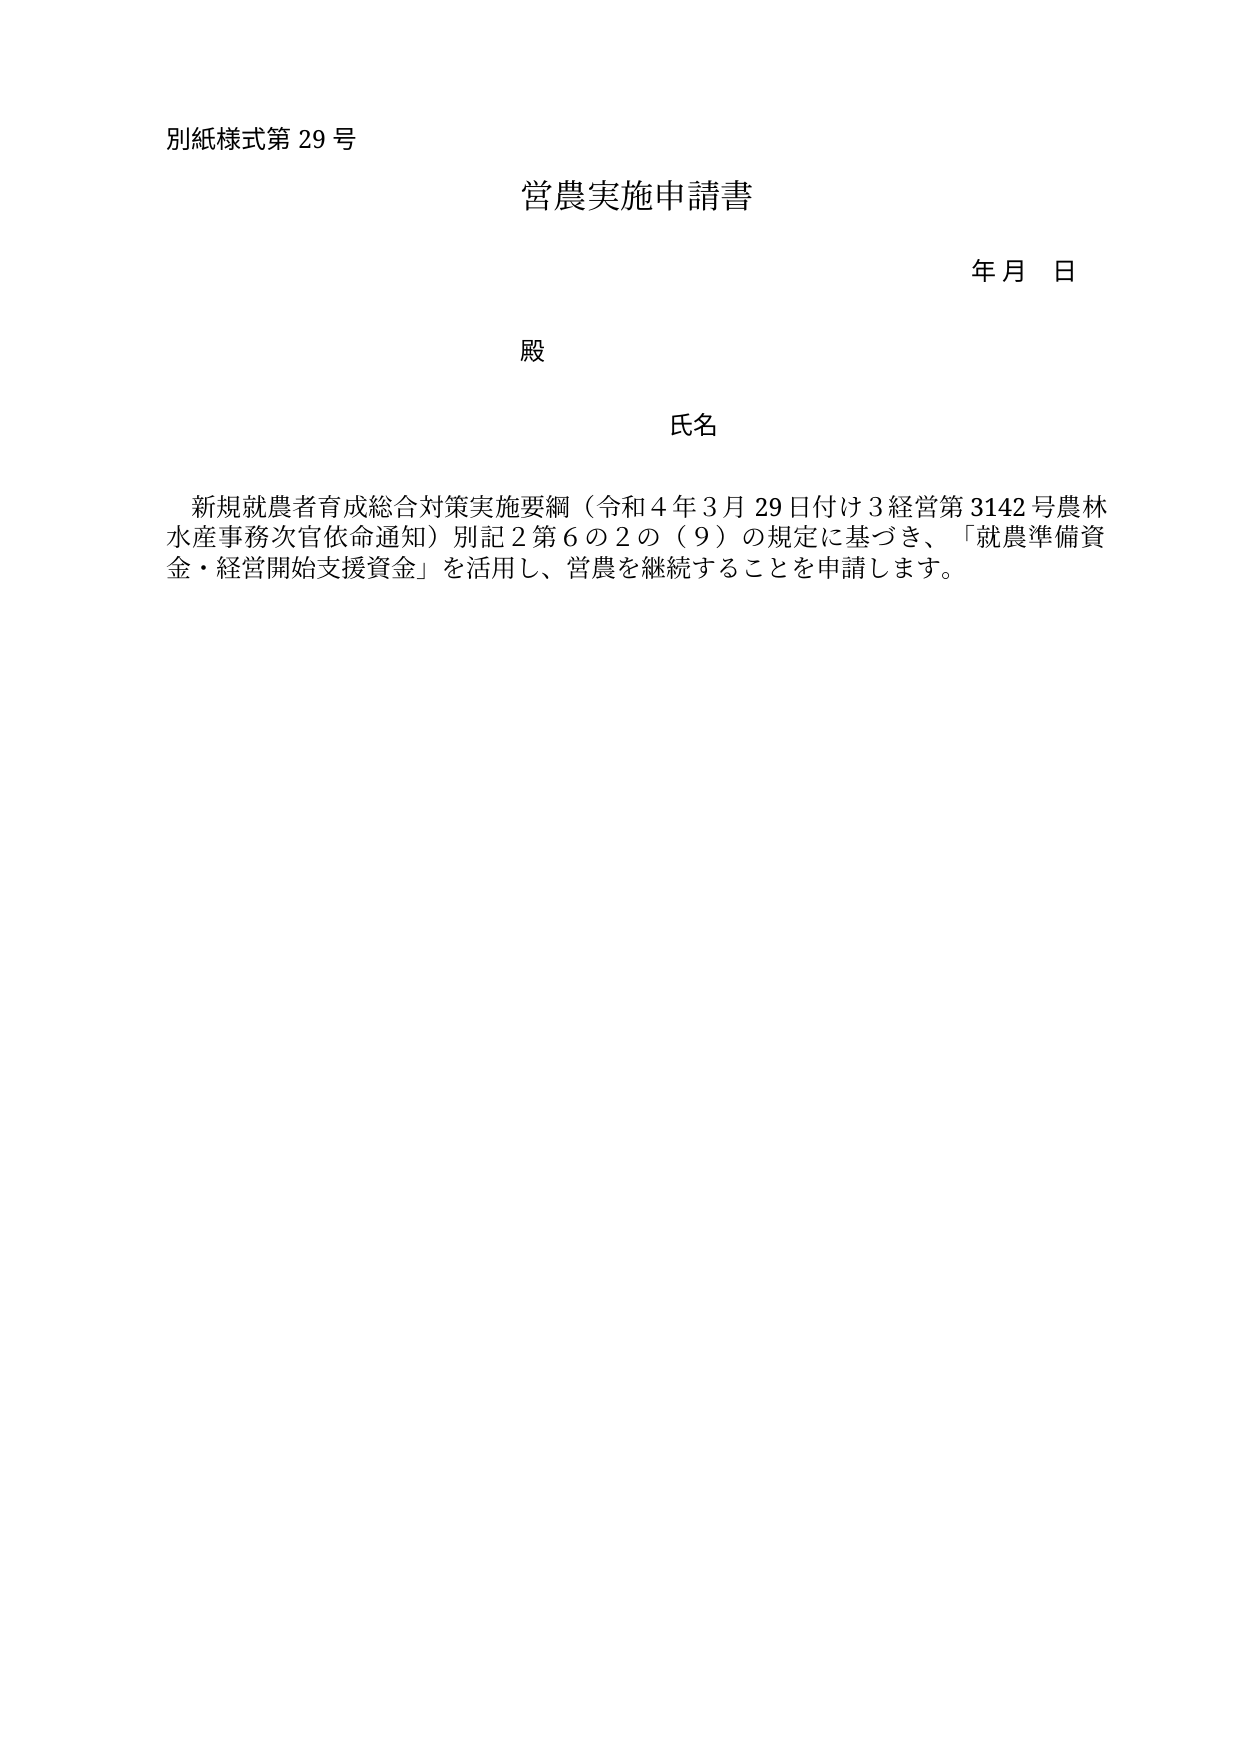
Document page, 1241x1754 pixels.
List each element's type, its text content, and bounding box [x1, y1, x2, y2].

text 年 月 日 [166, 256, 1077, 286]
text 殿 [521, 333, 1107, 368]
text 新規就農者育成総合対策実施要綱（令和４年３月29日付け３経営第3142号農林水産事務次官依命通知）別記２第６の２の（９）の規定に基づき、「就農準備資金・経営開始支援資金」を活用し、営農を継続することを申請します。 [166, 492, 1107, 584]
text 氏名 [166, 408, 1107, 442]
text 別紙様式第 29 号 [166, 122, 1107, 156]
subtitle 営農実施申請書 [166, 170, 1107, 218]
